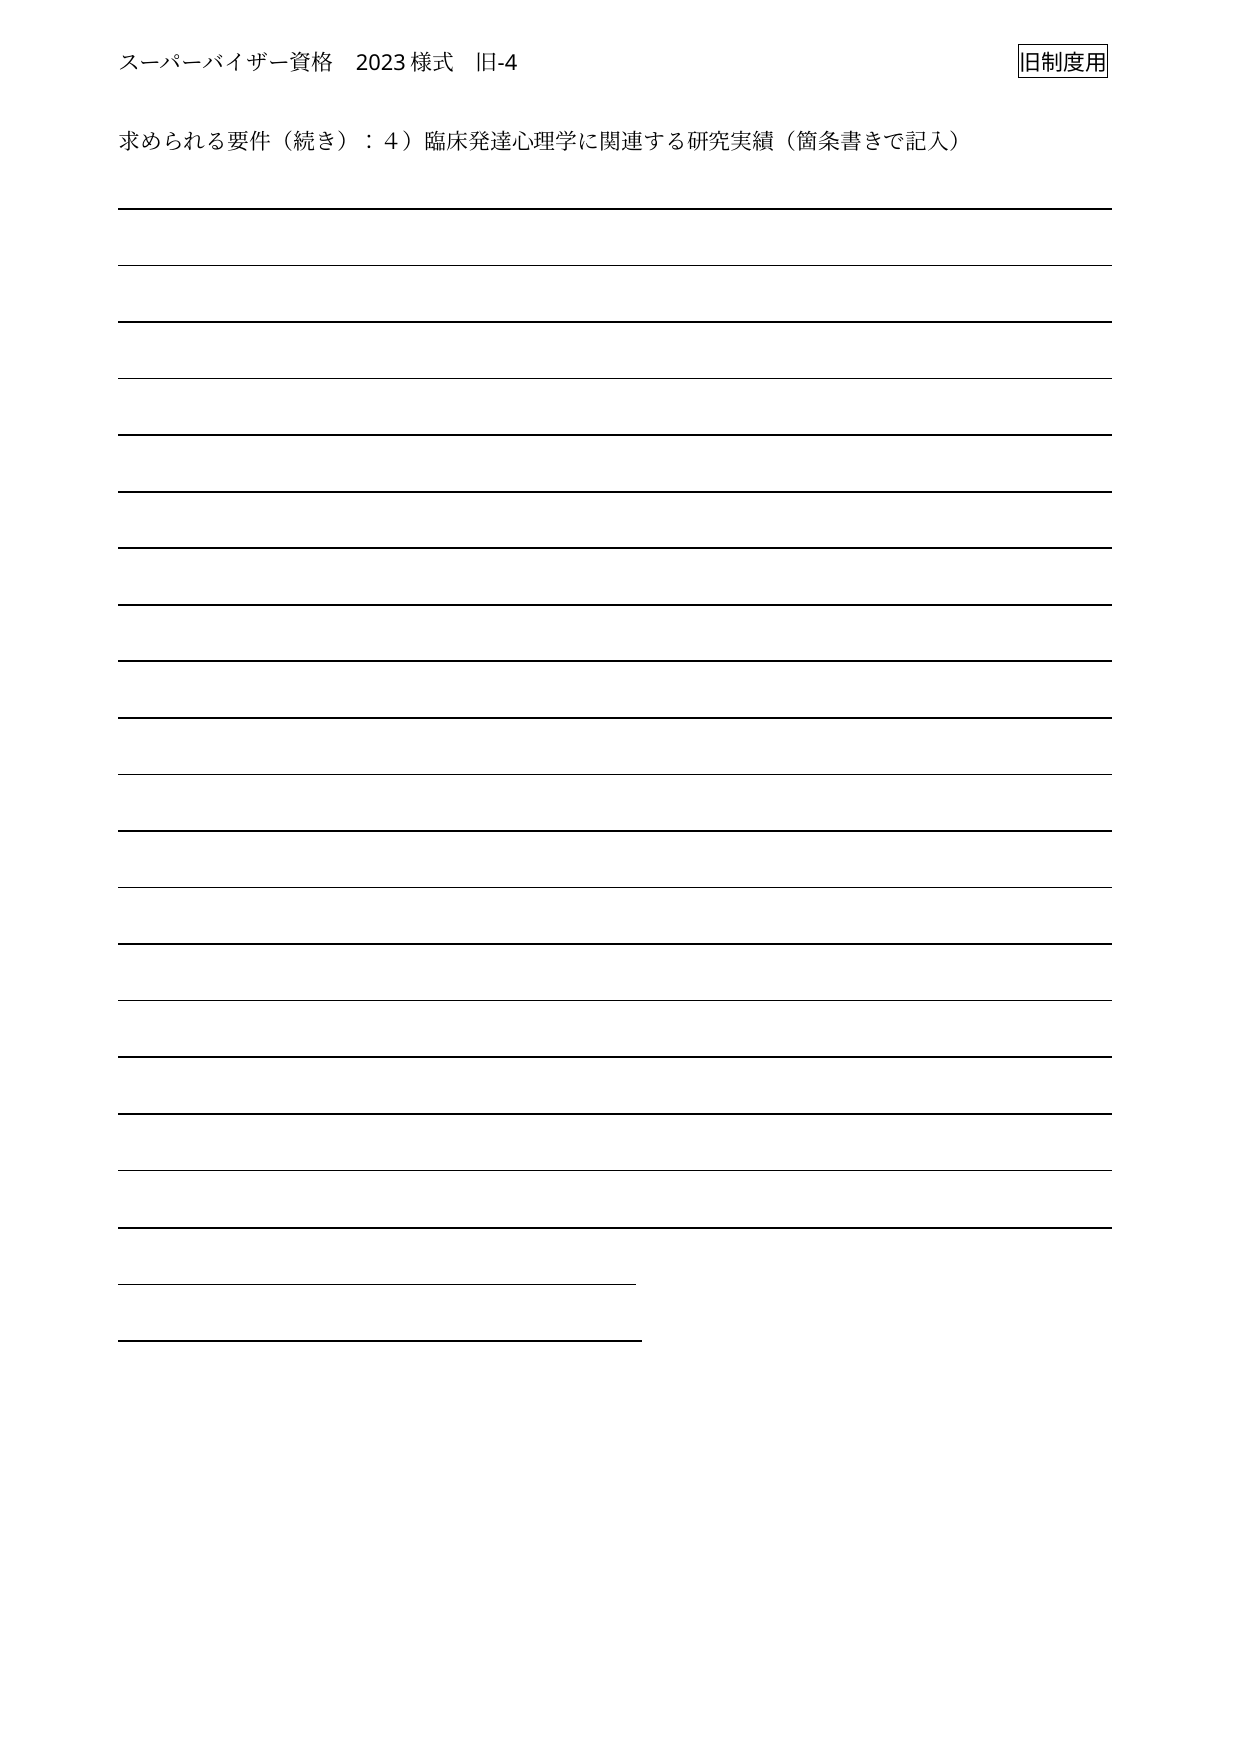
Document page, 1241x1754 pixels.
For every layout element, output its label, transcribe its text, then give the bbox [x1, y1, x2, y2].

text 求められる要件（続き）：４）臨床発達心理学に関連する研究実績（箇条書きで記入） [118, 119, 1122, 161]
